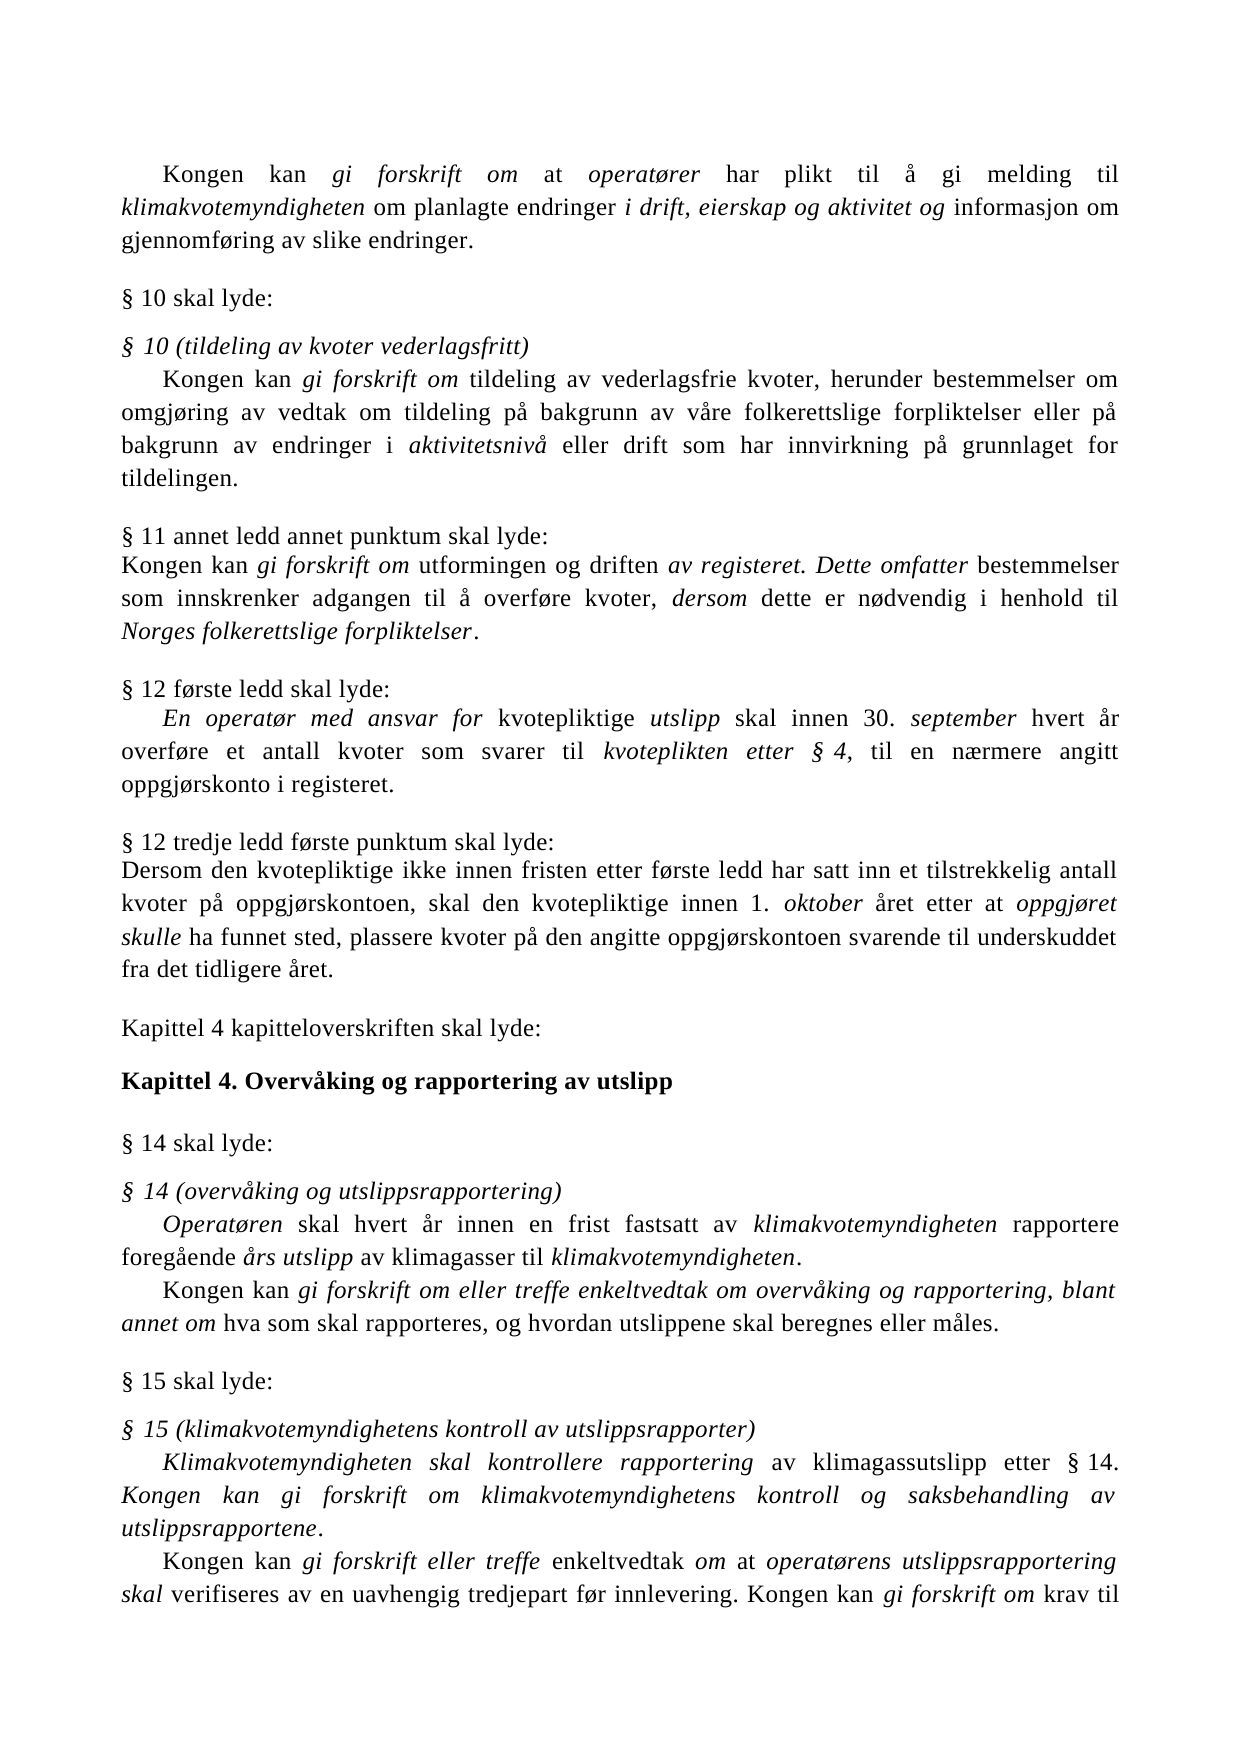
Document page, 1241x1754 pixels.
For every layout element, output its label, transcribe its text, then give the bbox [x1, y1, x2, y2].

text § 14 (overvåking og utslippsrapportering) [121, 1176, 1119, 1205]
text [121, 1546, 1119, 1607]
text § 14 skal lyde: [121, 1128, 1119, 1157]
text Klimakvotemyndigheten skal kontrollere rapportering av klimagassutslipp etter § 14. Kongen kan gi forskrift om klimakvotemyndighetens kontroll og saksbehandling av utslippsrapportene. [121, 1447, 1119, 1541]
text Operatøren skal hvert år innen en frist fastsatt av klimakvotemyndigheten rapportere foregående års utslipp av klimagasser til klimakvotemyndigheten. [121, 1209, 1119, 1271]
text § 12 tredje ledd første punktum skal lyde: [121, 827, 1119, 856]
text § 15 skal lyde: [121, 1366, 1119, 1395]
text § 10 skal lyde: [121, 283, 1119, 312]
text § 10 (tildeling av kvoter vederlagsfritt) [121, 331, 1119, 360]
text Kongen kan gi forskrift om tildeling av vederlagsfrie kvoter, herunder bestemmelser om omgjøring av vedtak om tildeling på bakgrunn av våre folkerettslige forpliktelser eller på bakgrunn av endringer i aktivitetsnivå eller drift som har innvirkning på grunnlaget for tildelingen. [121, 364, 1119, 492]
text Kongen kan gi forskrift om at operatører har plikt til å gi melding til klimakvotemyndigheten om planlagte endringer i drift, eierskap og aktivitet og informasjon om gjennomføring av slike endringer. [121, 159, 1119, 254]
text Kongen kan gi forskrift om eller treffe enkeltvedtak om overvåking og rapportering, blant annet om hva som skal rapporteres, og hvordan utslippene skal beregnes eller måles. [121, 1275, 1119, 1337]
text § 15 (klimakvotemyndighetens kontroll av utslippsrapporter) [121, 1414, 1119, 1442]
text Kongen kan gi forskrift om utformingen og driften av registeret. Dette omfatter bestemmelser som innskrenker adgangen til å overføre kvoter, dersom dette er nødvendig i henhold til Norges folkerettslige forpliktelser. [121, 550, 1119, 645]
text Kapittel 4 kapitteloverskriften skal lyde: [121, 1013, 1119, 1041]
text Kapittel 4. Overvåking og rapportering av utslipp [121, 1066, 1119, 1095]
text § 11 annet ledd annet punktum skal lyde: [121, 521, 1119, 550]
text § 12 første ledd skal lyde: [121, 674, 1119, 703]
text Dersom den kvotepliktige ikke innen fristen etter første ledd har satt inn et tilstrekkelig antall kvoter på oppgjørskontoen, skal den kvotepliktige innen 1. oktober året etter at oppgjøret skulle ha funnet sted, plassere kvoter på den angitte oppgjørskontoen svarende til underskuddet fra det tidligere året. [121, 856, 1119, 983]
text En operatør med ansvar for kvotepliktige utslipp skal innen 30. september hvert år overføre et antall kvoter som svarer til kvoteplikten etter § 4, til en nærmere angitt oppgjørskonto i registeret. [121, 703, 1119, 797]
